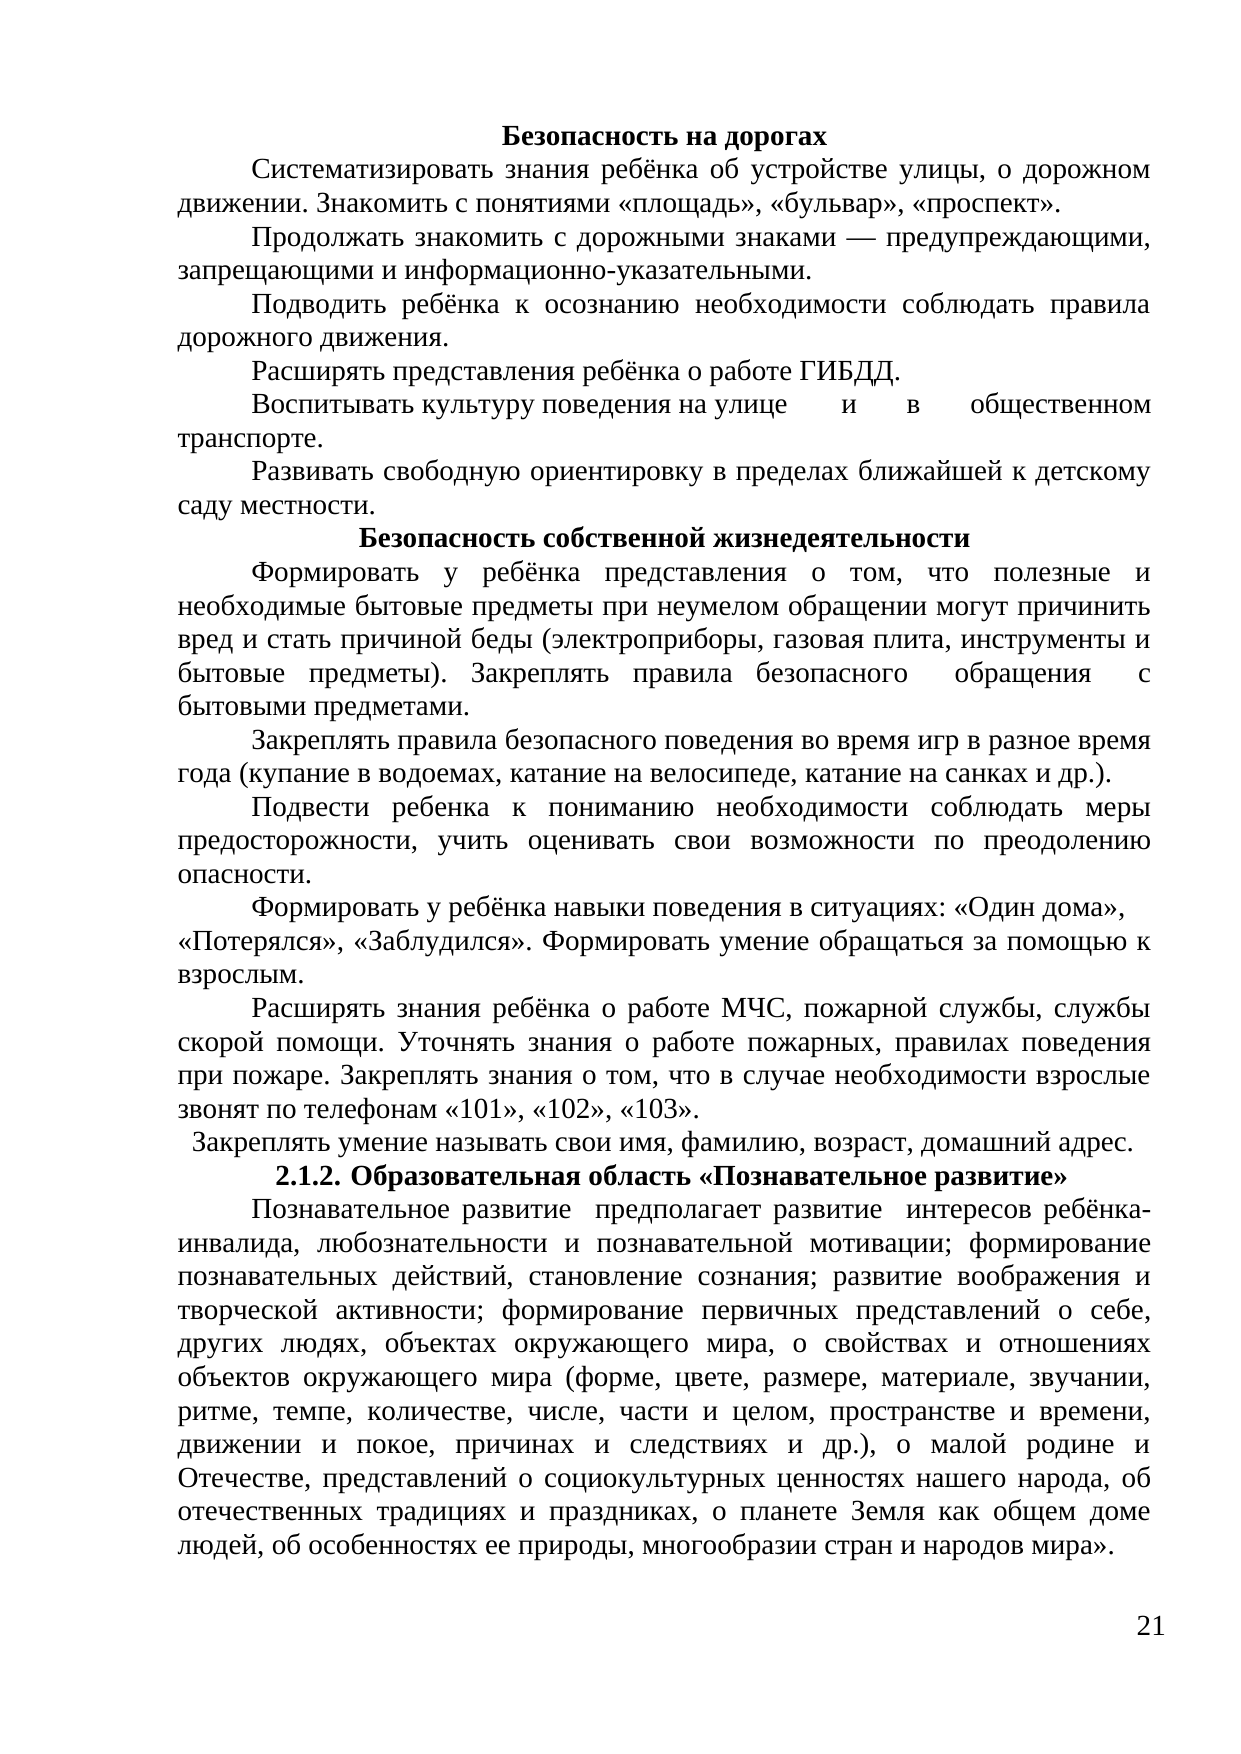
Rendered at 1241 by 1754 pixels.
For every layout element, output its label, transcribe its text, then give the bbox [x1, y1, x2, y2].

text «Потерялся», «Заблудился». Формировать умение обращаться за помощью к взрослым. [177, 923, 1152, 990]
text Воспитывать культуру поведения на улице и в общественном транспорте. [177, 386, 1152, 453]
text Развивать свободную ориентировку в пределах ближайшей к детскому саду местности. [177, 453, 1152, 521]
text Продолжать знакомить с дорожными знаками — предупреждающими, запрещающими и информационно-указательными. [177, 219, 1152, 286]
text Закреплять правила безопасного поведения во время игр в разное время года (купание в водоемах, катание на велосипеде, катание на санках и др.). [177, 722, 1152, 789]
text Расширять представления ребёнка о работе ГИБДД. [177, 353, 1152, 386]
text Подводить ребёнка к осознанию необходимости соблюдать правила дорожного движения. [177, 286, 1152, 353]
text Безопасность собственной жизнедеятельности [177, 521, 1152, 554]
list Образовательная область «Познавательное развитие» [192, 1158, 1152, 1191]
text Безопасность на дорогах [177, 118, 1152, 152]
text Систематизировать знания ребёнка об устройстве улицы, о дорожном движении. Знакомить с понятиями «площадь», «бульвар», «проспект». [177, 152, 1152, 219]
text Закреплять умение называть свои имя, фамилию, возраст, домашний адрес. [177, 1124, 1152, 1158]
text Подвести ребенка к пониманию необходимости соблюдать меры предосторожности, учить оценивать свои возможности по преодолению опасности. [177, 789, 1152, 889]
text Формировать у ребёнка представления о том, что полезные и необходимые бытовые предметы при неумелом обращении могут причинить вред и стать причиной беды (электроприборы, газовая плита, инструменты и бытовые предметы). Закреплять правила безопасного обращения с бытовыми предметами. [177, 554, 1152, 722]
text Расширять знания ребёнка о работе МЧС, пожарной службы, службы скорой помощи. Уточнять знания о работе пожарных, правилах поведения при пожаре. Закреплять знания о том, что в случае необходимости взрослые звонят по телефонам «101», «102», «103». [177, 990, 1152, 1124]
text Познавательное развитие предполагает развитие интересов ребёнка- инвалида, любознательности и познавательной мотивации; формирование познавательных действий, становление сознания; развитие воображения и творческой активности; формирование первичных представлений о себе, других людях, объектах окружающего мира, о свойствах и отношениях объектов окружающего мира (форме, цвете, размере, материале, звучании, ритме, темпе, количестве, числе, части и целом, пространстве и времени, движении и покое, причинах и следствиях и др.), о малой родине и Отечестве, представлений о социокультурных ценностях нашего народа, об отечественных традициях и праздниках, о планете Земля как общем доме людей, об особенностях ее природы, многообразии стран и народов мира». [177, 1191, 1152, 1560]
text Формировать у ребёнка навыки поведения в ситуациях: «Один дома», [177, 889, 1152, 923]
